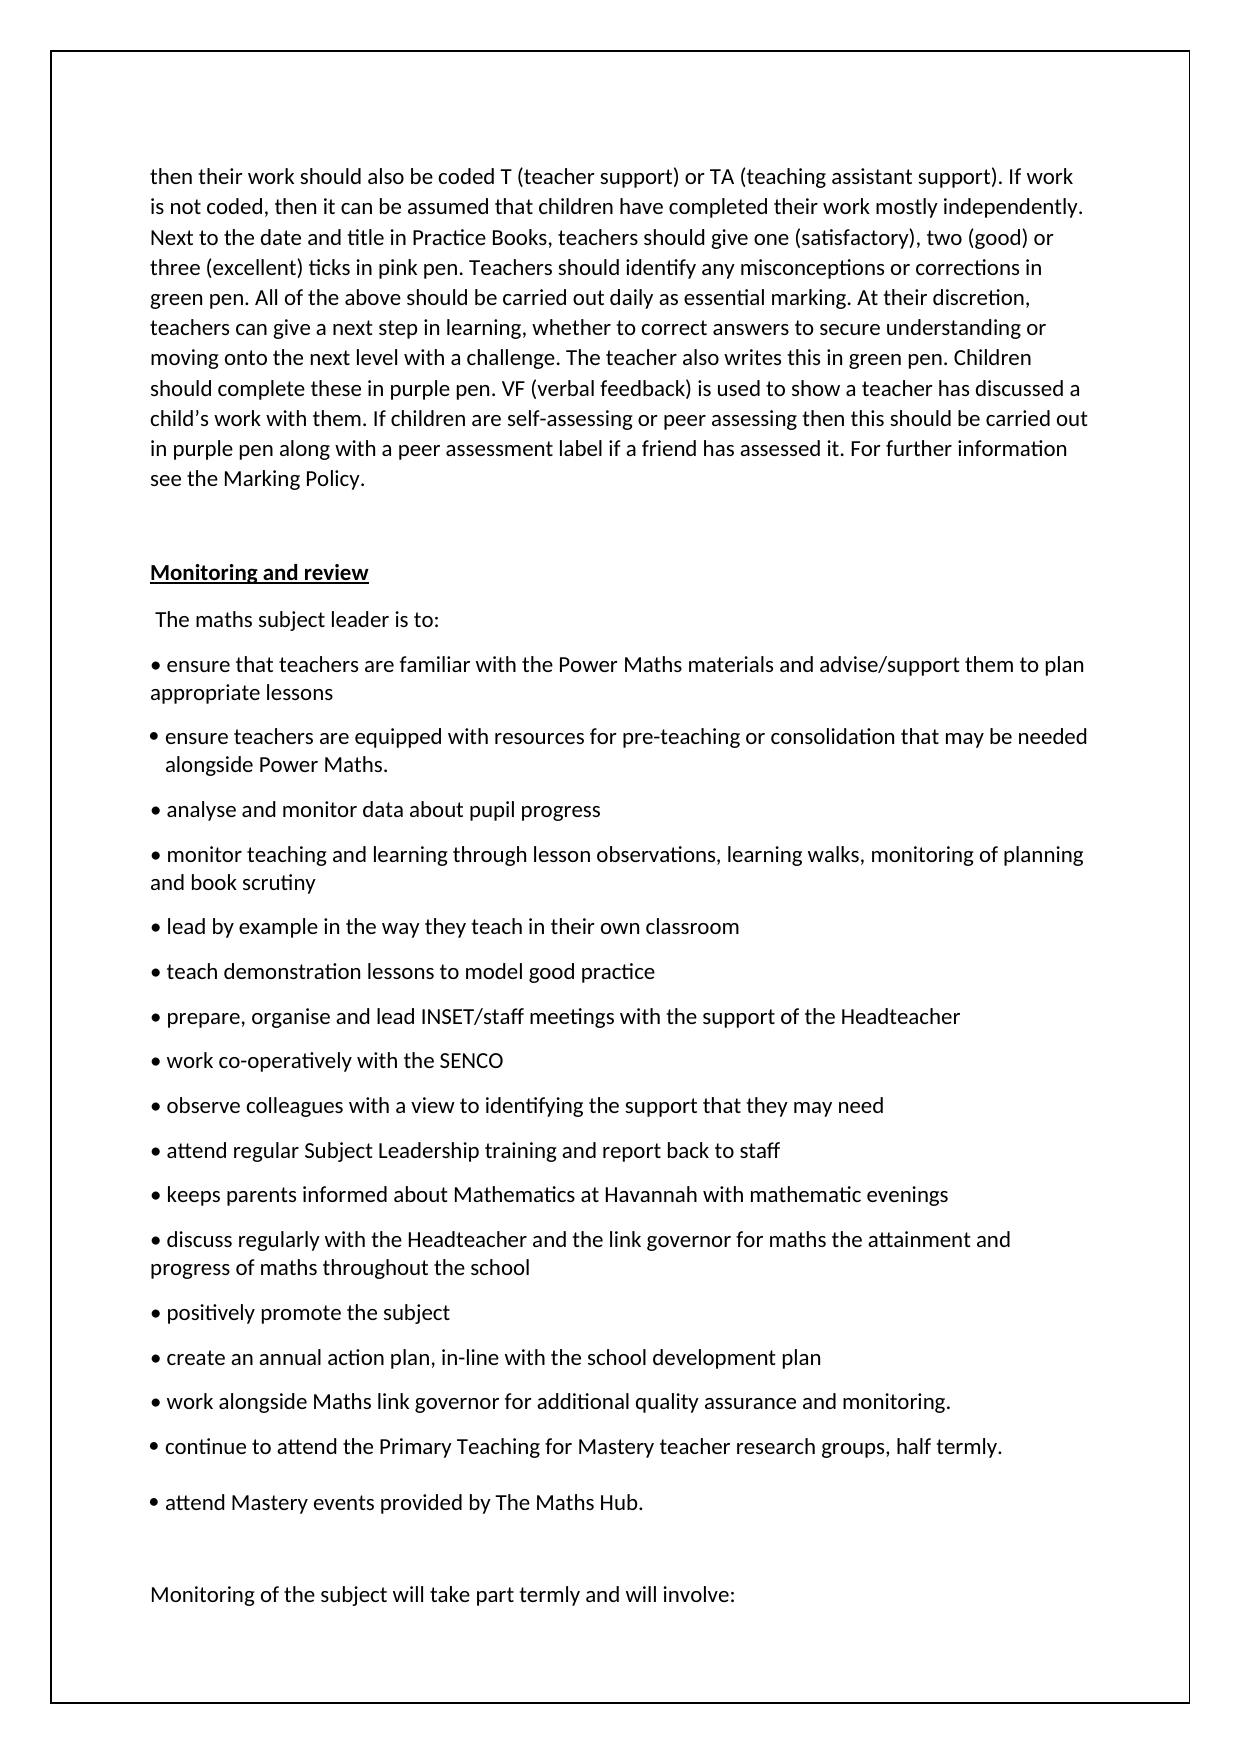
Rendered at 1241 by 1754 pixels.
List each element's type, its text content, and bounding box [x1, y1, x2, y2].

text • prepare, organise and lead INSET/staff meetings with the support of the Headteacher [150, 1002, 1090, 1030]
text • teach demonstration lessons to model good practice [150, 957, 1090, 985]
text • lead by example in the way they teach in their own classroom [150, 912, 1090, 941]
text • observe colleagues with a view to identifying the support that they may need [150, 1091, 1090, 1119]
text • analyse and monitor data about pupil progress [150, 795, 1090, 823]
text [150, 162, 1090, 492]
text • monitor teaching and learning through lesson observations, learning walks, monitoring of planning and book scrutiny [150, 840, 1090, 896]
text • work co-operatively with the SENCO [150, 1047, 1090, 1074]
text Monitoring of the subject will take part termly and will involve: [150, 1580, 1090, 1608]
text • attend regular Subject Leadership training and report back to staff [150, 1136, 1090, 1164]
text The maths subject leader is to: [150, 605, 1090, 633]
text • work alongside Maths link governor for additional quality assurance and monitoring. [150, 1387, 1090, 1415]
list continue to attend the Primary Teaching for Mastery teacher research groups, half termly. [150, 1432, 1090, 1460]
text • positively promote the subject [150, 1298, 1090, 1326]
list ensure teachers are equipped with resources for pre-teaching or consolidation that may be needed alongside Power Maths. [150, 722, 1090, 778]
text • keeps parents informed about Mathematics at Havannah with mathematic evenings [150, 1181, 1090, 1209]
text • create an annual action plan, in-line with the school development plan [150, 1343, 1090, 1371]
text • discuss regularly with the Headteacher and the link governor for maths the attainment and progress of maths throughout the school [150, 1225, 1090, 1281]
text • ensure that teachers are familiar with the Power Maths materials and advise/support them to plan appropriate lessons [150, 650, 1090, 706]
list attend Mastery events provided by The Maths Hub. [150, 1488, 1090, 1516]
text Monitoring and review [150, 558, 1090, 586]
